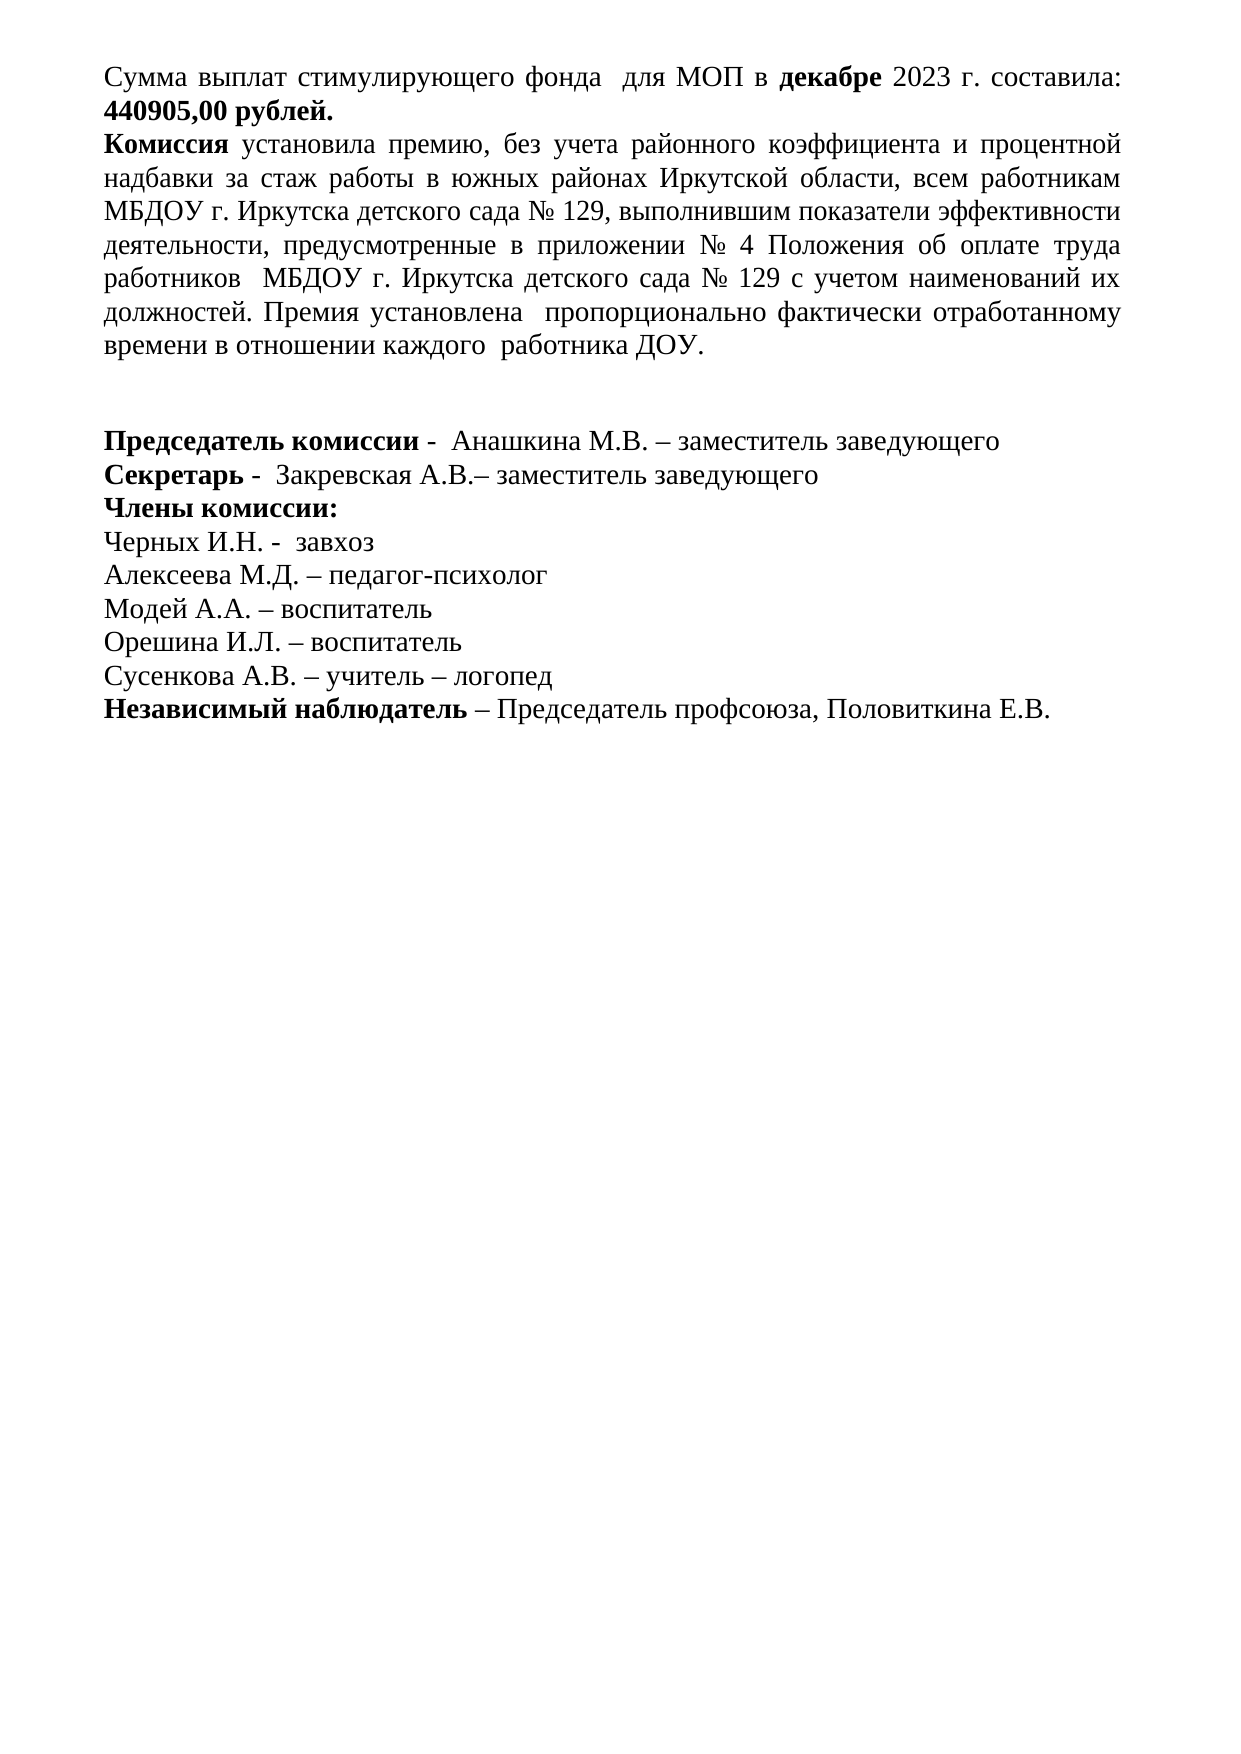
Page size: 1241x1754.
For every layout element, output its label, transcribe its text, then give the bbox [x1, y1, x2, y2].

text Модей А.А. – воспитатель [103, 591, 1122, 624]
text Сусенкова А.В. – учитель – логопед [103, 658, 1122, 692]
text Орешина И.Л. – воспитатель [103, 624, 1122, 658]
text Независимый наблюдатель – Председатель профсоюза, Половиткина Е.В. [103, 692, 1122, 725]
text Члены комиссии: [103, 490, 1122, 524]
text Алексеева М.Д. – педагог-психолог [103, 557, 1122, 591]
text Комиссия установила премию, без учета районного коэффициента и процентной надбавки за стаж работы в южных районах Иркутской области, всем работникам МБДОУ г. Иркутска детского сада № 129, выполнившим показатели эффективности деятельности, предусмотренные в приложении № 4 Положения об оплате труда работников МБДОУ г. Иркутска детского сада № 129 с учетом наименований их должностей. Премия установлена пропорционально фактически отработанному времени в отношении каждого работника ДОУ. [103, 126, 1122, 361]
text Черных И.Н. - завхоз [103, 524, 1122, 557]
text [103, 59, 1122, 126]
text Секретарь - Закревская А.В.– заместитель заведующего [103, 457, 1122, 490]
text Председатель комиссии - Анашкина М.В. – заместитель заведующего [103, 423, 1122, 457]
